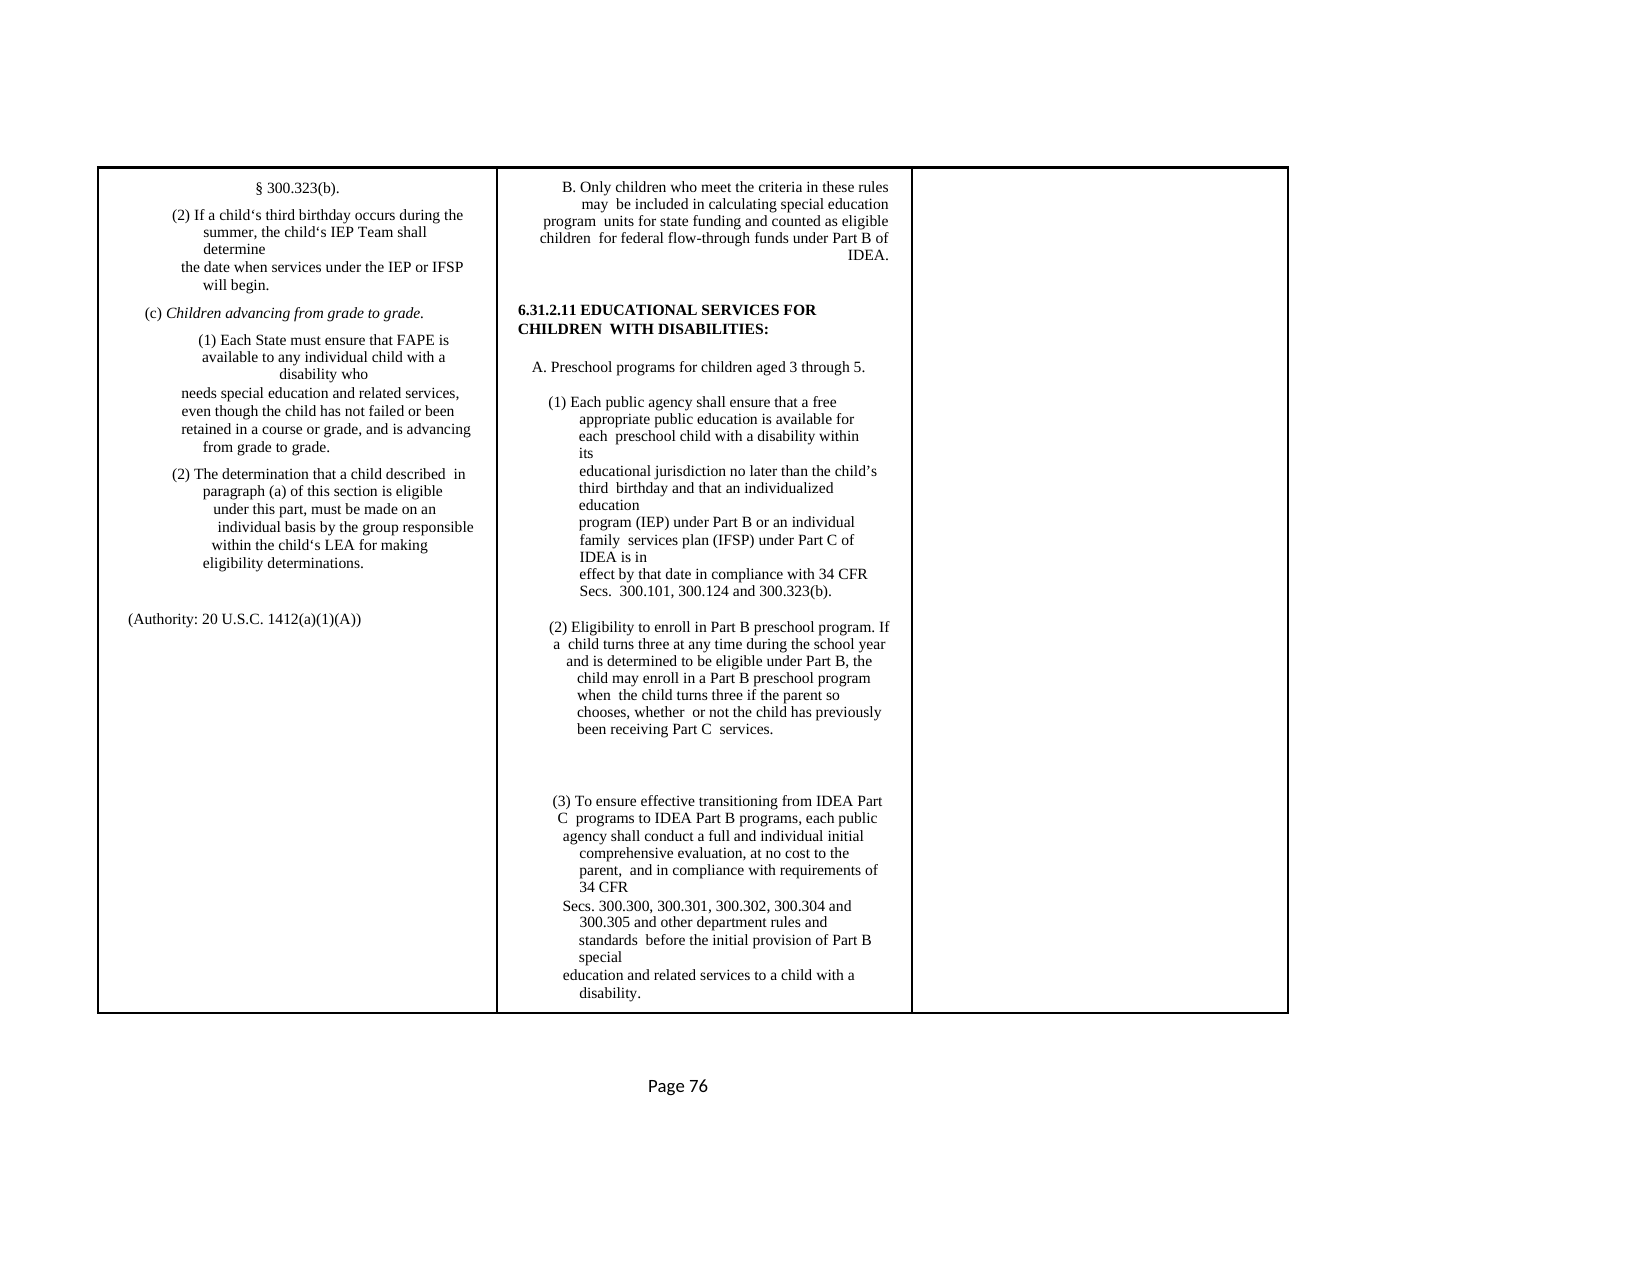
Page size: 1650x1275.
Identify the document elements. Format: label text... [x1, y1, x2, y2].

table_header § 300.323(b). (2) If a child‘s third birthday occurs during the summer, the child‘s IEP Team shall determine the date when services under the IEP or IFSP will begin. (c) Children advancing from grade to grade. (1) Each State must ensure that FAPE is available to any individual child with a disability who needs special education and related services, even though the child has not failed or been retained in a course or grade, and is advancing from grade to grade. (2) The determination that a child described in paragraph (a) of this section is eligible under this part, must be made on an individual basis by the group responsible within the child‘s LEA for making eligibility determinations. (Authority: 20 U.S.C. 1412(a)(1)(A)) [99, 169, 496, 1012]
table_header [913, 169, 1287, 1012]
text Page 76 [648, 1074, 1619, 1097]
table_header B. Only children who meet the criteria in these rules may be included in calculating special education program units for state funding and counted as eligible children for federal flow-through funds under Part B of IDEA. 6.31.2.11 EDUCATIONAL SERVICES FOR CHILDREN WITH DISABILITIES: A. Preschool programs for children aged 3 through 5. (1) Each public agency shall ensure that a free appropriate public education is available for each preschool child with a disability within its educational jurisdiction no later than the child’s third birthday and that an individualized education program (IEP) under Part B or an individual family services plan (IFSP) under Part C of IDEA is in effect by that date in compliance with 34 CFR Secs. 300.101, 300.124 and 300.323(b). (2) Eligibility to enroll in Part B preschool program. If a child turns three at any time during the school year and is determined to be eligible under Part B, the child may enroll in a Part B preschool program when the child turns three if the parent so chooses, whether or not the child has previously been receiving Part C services. (3) To ensure effective transitioning from IDEA Part C programs to IDEA Part B programs, each public agency shall conduct a full and individual initial comprehensive evaluation, at no cost to the parent, and in compliance with requirements of 34 CFR Secs. 300.300, 300.301, 300.302, 300.304 and 300.305 and other department rules and standards before the initial provision of Part B special education and related services to a child with a disability. [498, 169, 911, 1012]
